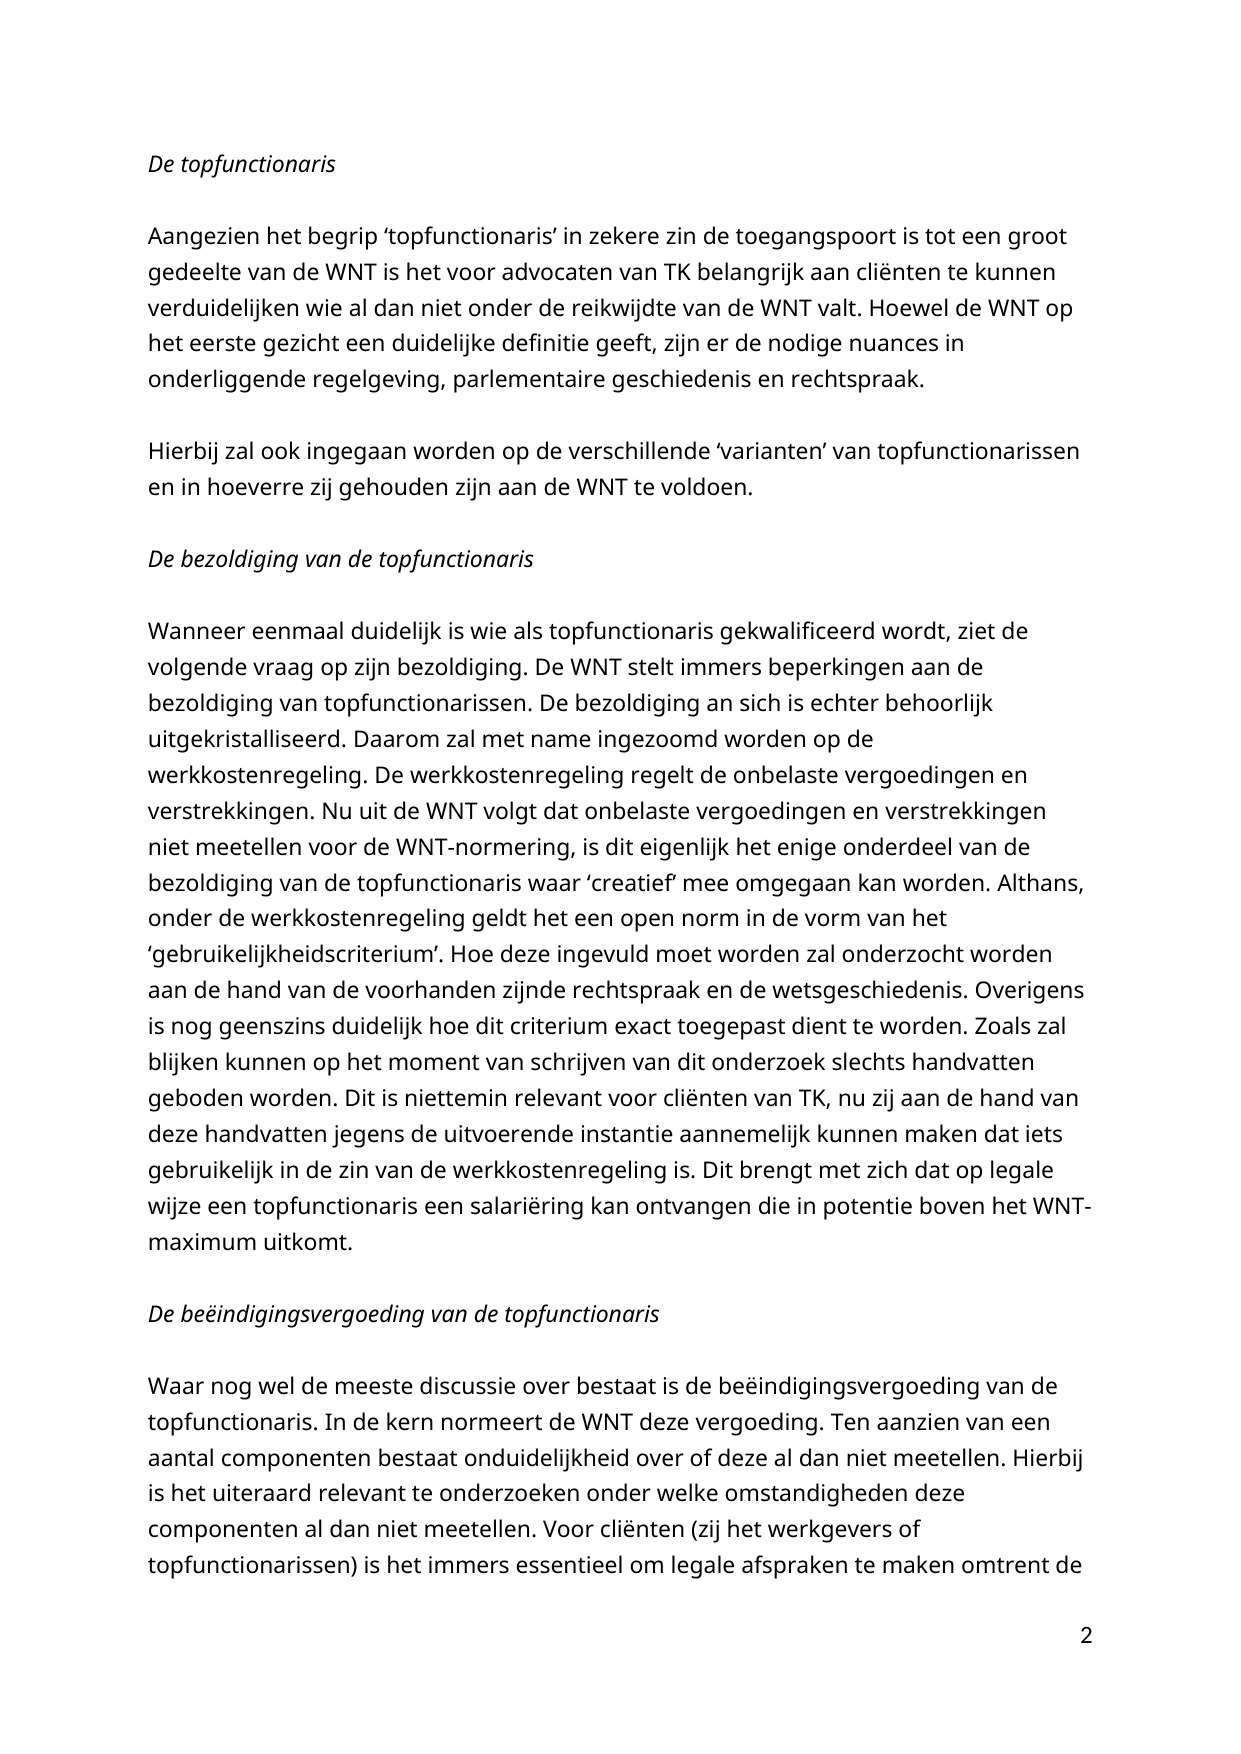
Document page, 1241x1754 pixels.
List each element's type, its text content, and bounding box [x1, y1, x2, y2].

text De topfunctionaris [148, 148, 1092, 179]
text Aangezien het begrip ‘topfunctionaris’ in zekere zin de toegangspoort is tot een groot gedeelte van de WNT is het voor advocaten van TK belangrijk aan cliënten te kunnen verduidelijken wie al dan niet onder de reikwijdte van de WNT valt. Hoewel de WNT op het eerste gezicht een duidelijke definitie geeft, zijn er de nodige nuances in onderliggende regelgeving, parlementaire geschiedenis en rechtspraak. [148, 219, 1092, 394]
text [148, 1369, 1092, 1581]
text De bezoldiging van de topfunctionaris [148, 543, 1092, 574]
text Wanneer eenmaal duidelijk is wie als topfunctionaris gekwalificeerd wordt, ziet de volgende vraag op zijn bezoldiging. De WNT stelt immers beperkingen aan de bezoldiging van topfunctionarissen. De bezoldiging an sich is echter behoorlijk uitgekristalliseerd. Daarom zal met name ingezoomd worden op de werkkostenregeling. De werkkostenregeling regelt de onbelaste vergoedingen en verstrekkingen. Nu uit de WNT volgt dat onbelaste vergoedingen en verstrekkingen niet meetellen voor de WNT-normering, is dit eigenlijk het enige onderdeel van de bezoldiging van de topfunctionaris waar ‘creatief’ mee omgegaan kan worden. Althans, onder de werkkostenregeling geldt het een open norm in de vorm van het ‘gebruikelijkheidscriterium’. Hoe deze ingevuld moet worden zal onderzocht worden aan de hand van de voorhanden zijnde rechtspraak en de wetsgeschiedenis. Overigens is nog geenszins duidelijk hoe dit criterium exact toegepast dient te worden. Zoals zal blijken kunnen op het moment van schrijven van dit onderzoek slechts handvatten geboden worden. Dit is niettemin relevant voor cliënten van TK, nu zij aan de hand van deze handvatten jegens de uitvoerende instantie aannemelijk kunnen maken dat iets gebruikelijk in de zin van de werkkostenregeling is. Dit brengt met zich dat op legale wijze een topfunctionaris een salariëring kan ontvangen die in potentie boven het WNT-maximum uitkomt. [148, 615, 1092, 1257]
text Hierbij zal ook ingegaan worden op de verschillende ‘varianten’ van topfunctionarissen en in hoeverre zij gehouden zijn aan de WNT te voldoen. [148, 435, 1092, 502]
text De beëindigingsvergoeding van de topfunctionaris [148, 1298, 1092, 1329]
